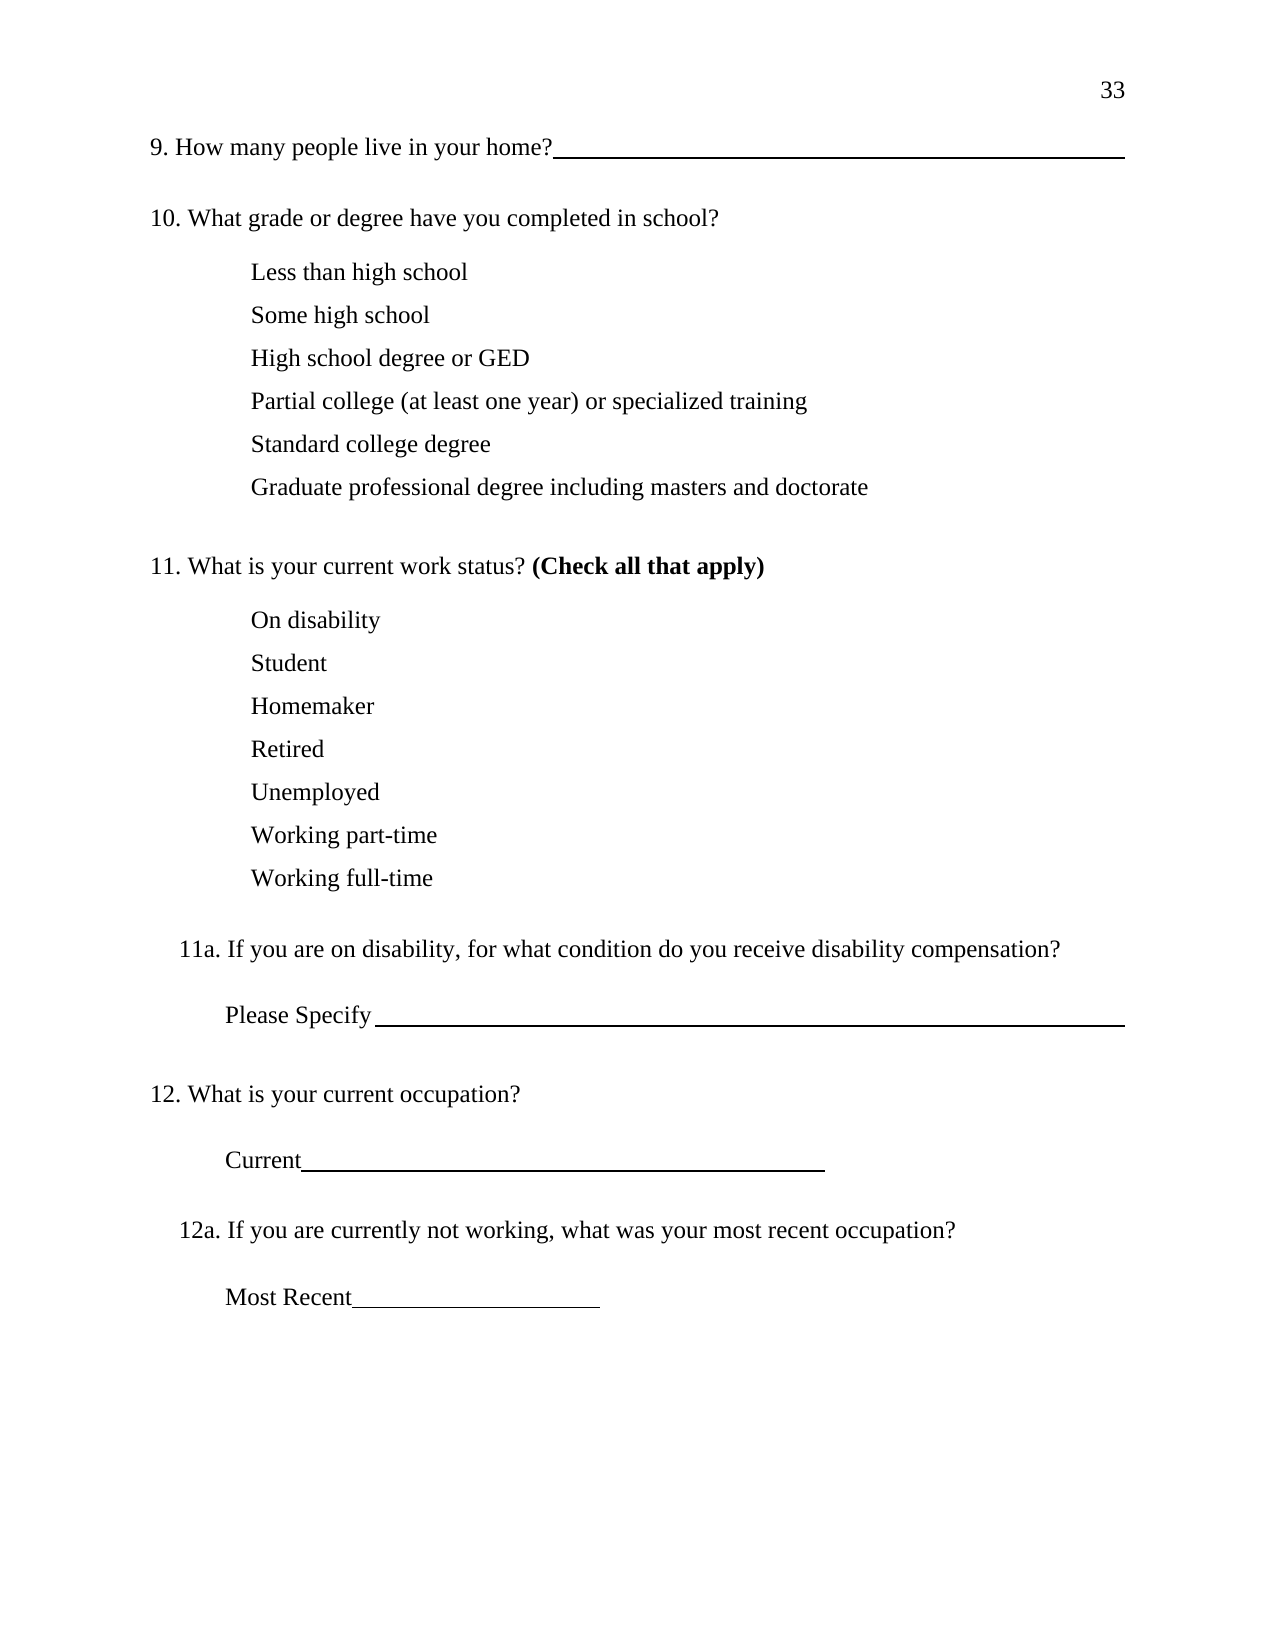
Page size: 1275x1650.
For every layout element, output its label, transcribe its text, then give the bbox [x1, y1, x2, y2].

text 12a. If you are currently not working, what was your most recent occupation? [178, 1216, 1125, 1244]
text  Working part-time [225, 820, 1125, 849]
text  Less than high school [225, 257, 1125, 285]
text  Unemployed [225, 777, 1125, 806]
text  Partial college (at least one year) or specialized training [150, 386, 1125, 415]
text Current [225, 1145, 1125, 1174]
text  Retired [225, 734, 1125, 763]
text 11. What is your current work status? (Check all that apply) [150, 551, 1125, 580]
text  Some high school [150, 300, 1125, 328]
text  Working full-time [225, 863, 1125, 892]
text Most Recent [150, 1282, 1125, 1311]
text 9. How many people live in your home? [150, 132, 1125, 161]
text 11a. If you are on disability, for what condition do you receive disability compensation? [178, 934, 1125, 963]
text Please Specify [150, 1000, 1125, 1029]
text 10. What grade or degree have you completed in school? [150, 203, 1125, 232]
text  Graduate professional degree including masters and doctorate [150, 472, 1125, 501]
text  Standard college degree [150, 429, 1125, 458]
text  On disability [225, 605, 1125, 633]
text  Student [225, 648, 1125, 677]
text  Homemaker [225, 691, 1125, 720]
text 12. What is your current occupation? [150, 1079, 1125, 1108]
text  High school degree or GED [150, 343, 1125, 372]
